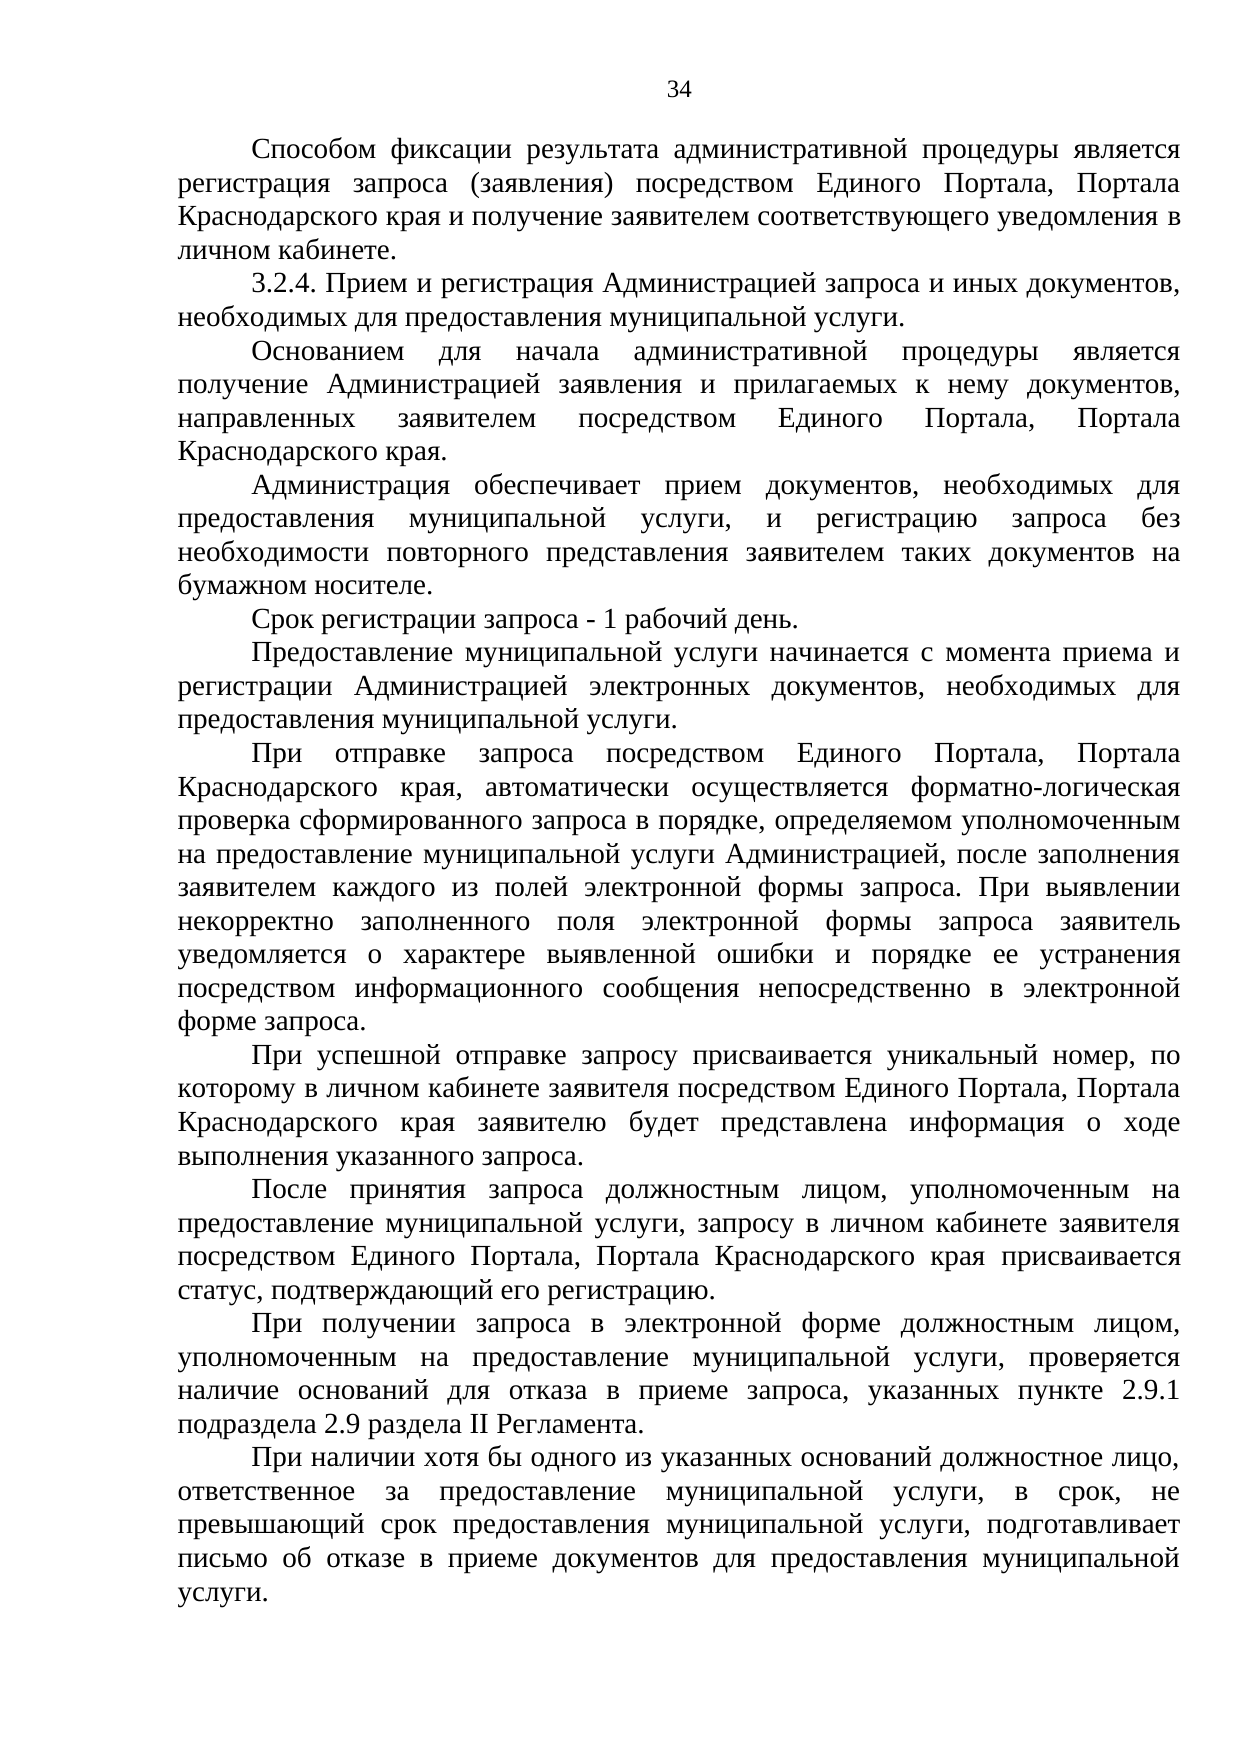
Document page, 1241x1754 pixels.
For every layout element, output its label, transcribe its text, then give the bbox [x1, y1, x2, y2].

text Предоставление муниципальной услуги начинается с момента приема и регистрации Администрацией электронных документов, необходимых для предоставления муниципальной услуги. [177, 634, 1181, 735]
text Основанием для начала административной процедуры является получение Администрацией заявления и прилагаемых к нему документов, направленных заявителем посредством Единого Портала, Портала Краснодарского края. [177, 333, 1181, 467]
text Администрация обеспечивает прием документов, необходимых для предоставления муниципальной услуги, и регистрацию запроса без необходимости повторного представления заявителем таких документов на бумажном носителе. [177, 467, 1181, 601]
text При получении запроса в электронной форме должностным лицом, уполномоченным на предоставление муниципальной услуги, проверяется наличие оснований для отказа в приеме запроса, указанных пункте 2.9.1 подраздела 2.9 раздела II Регламента. [177, 1305, 1181, 1439]
text Способом фиксации результата административной процедуры является регистрация запроса (заявления) посредством Единого Портала, Портала Краснодарского края и получение заявителем соответствующего уведомления в личном кабинете. [177, 131, 1181, 266]
text После принятия запроса должностным лицом, уполномоченным на предоставление муниципальной услуги, запросу в личном кабинете заявителя посредством Единого Портала, Портала Краснодарского края присваивается статус, подтверждающий его регистрацию. [177, 1171, 1181, 1305]
text При наличии хотя бы одного из указанных оснований должностное лицо, ответственное за предоставление муниципальной услуги, в срок, не превышающий срок предоставления муниципальной услуги, подготавливает письмо об отказе в приеме документов для предоставления муниципальной услуги. [177, 1439, 1181, 1607]
text 3.2.4. Прием и регистрация Администрацией запроса и иных документов, необходимых для предоставления муниципальной услуги. [177, 266, 1181, 333]
text При успешной отправке запросу присваивается уникальный номер, по которому в личном кабинете заявителя посредством Единого Портала, Портала Краснодарского края заявителю будет представлена информация о ходе выполнения указанного запроса. [177, 1037, 1181, 1171]
text При отправке запроса посредством Единого Портала, Портала Краснодарского края, автоматически осуществляется форматно-логическая проверка сформированного запроса в порядке, определяемом уполномоченным на предоставление муниципальной услуги Администрацией, после заполнения заявителем каждого из полей электронной формы запроса. При выявлении некорректно заполненного поля электронной формы запроса заявитель уведомляется о характере выявленной ошибки и порядке ее устранения посредством информационного сообщения непосредственно в электронной форме запроса. [177, 735, 1181, 1037]
text Срок регистрации запроса - 1 рабочий день. [177, 601, 1181, 634]
